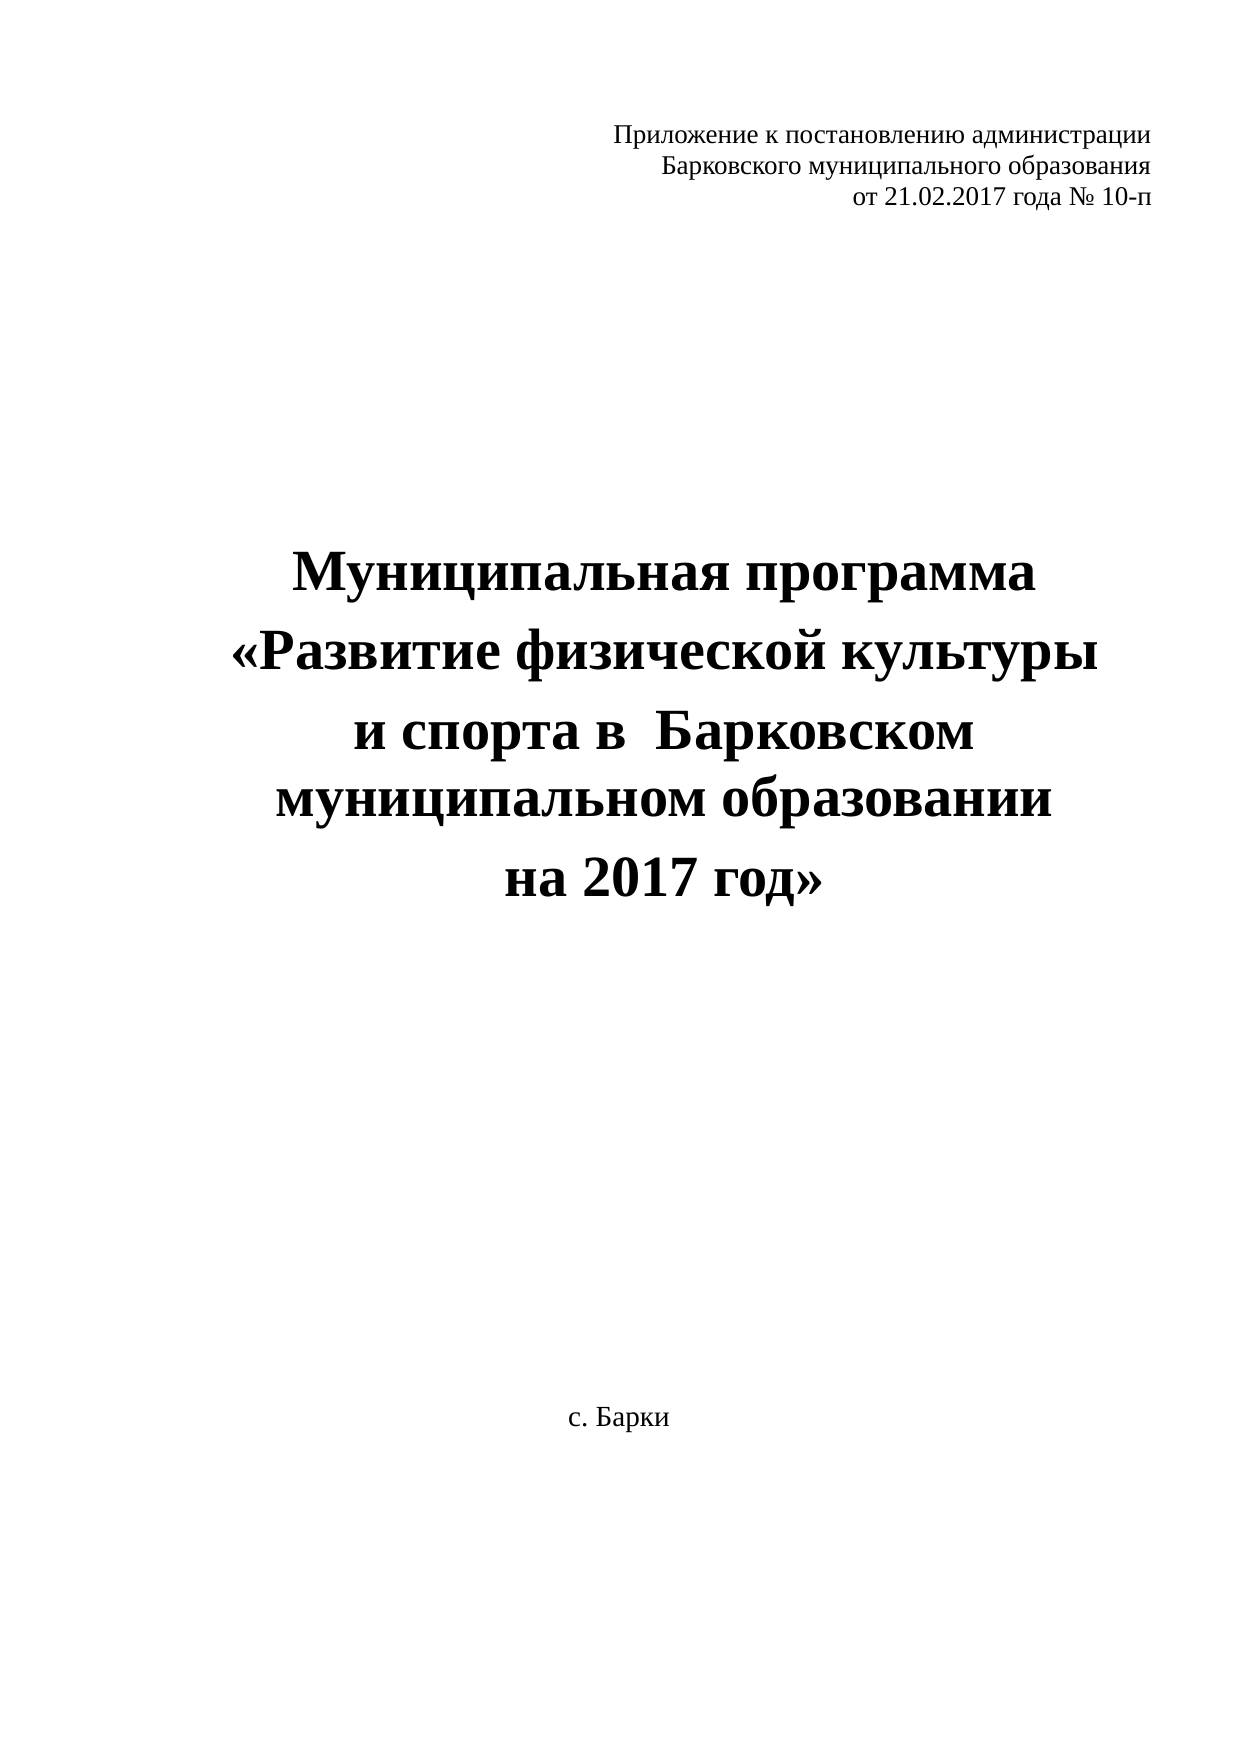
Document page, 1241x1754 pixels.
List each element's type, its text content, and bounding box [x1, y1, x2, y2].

text «Развитие физической культуры [177, 615, 1152, 682]
text с. Барки [177, 1399, 1152, 1432]
text Барковского муниципального образования от 21.02.2017 года № 10-п [177, 149, 1152, 212]
text и спорта в Барковском муниципальном образовании [177, 695, 1152, 829]
text на 2017 год» [177, 842, 1152, 909]
text Приложение к постановлению администрации [177, 118, 1152, 149]
text Муниципальная программа [177, 536, 1152, 603]
